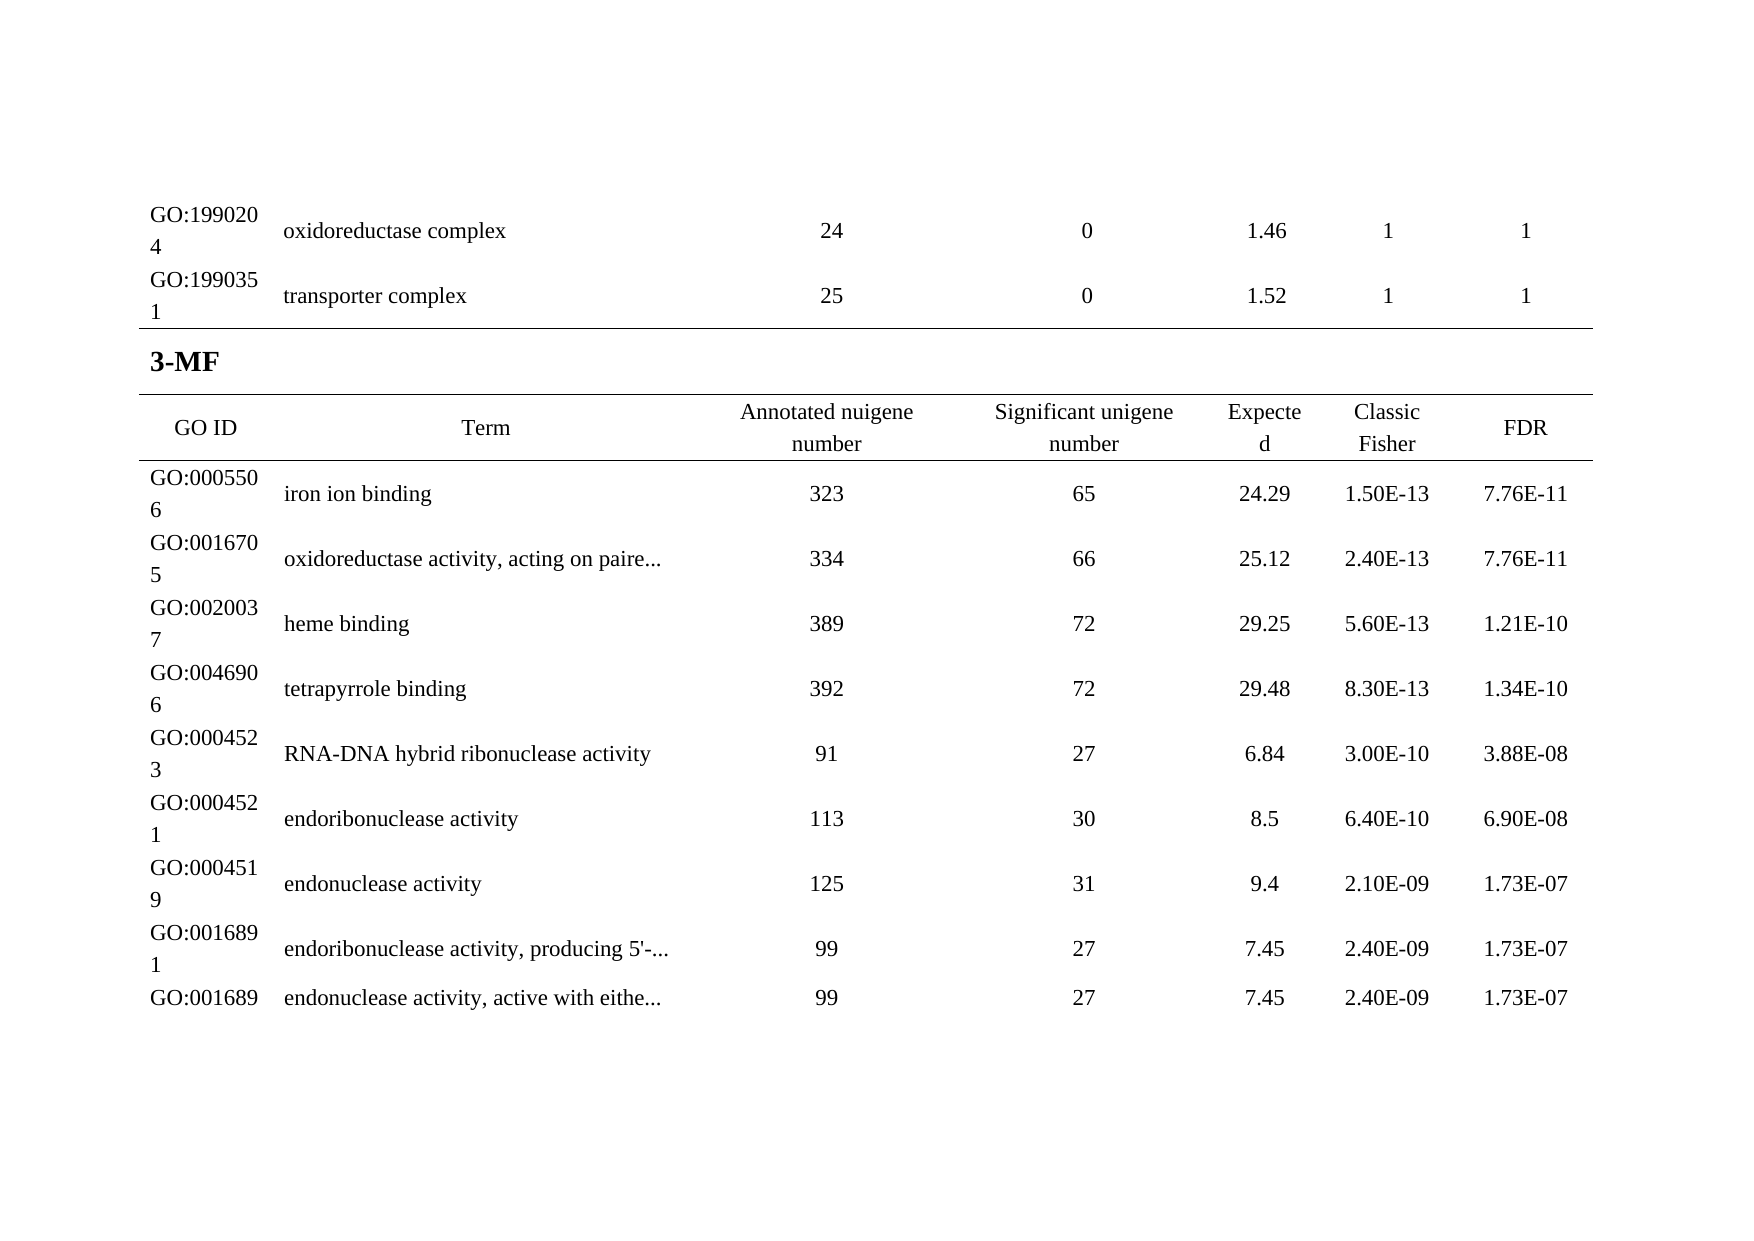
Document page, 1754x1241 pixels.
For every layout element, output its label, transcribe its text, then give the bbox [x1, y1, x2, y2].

text 3-MF [150, 329, 1604, 394]
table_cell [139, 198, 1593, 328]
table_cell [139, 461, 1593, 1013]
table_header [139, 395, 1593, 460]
